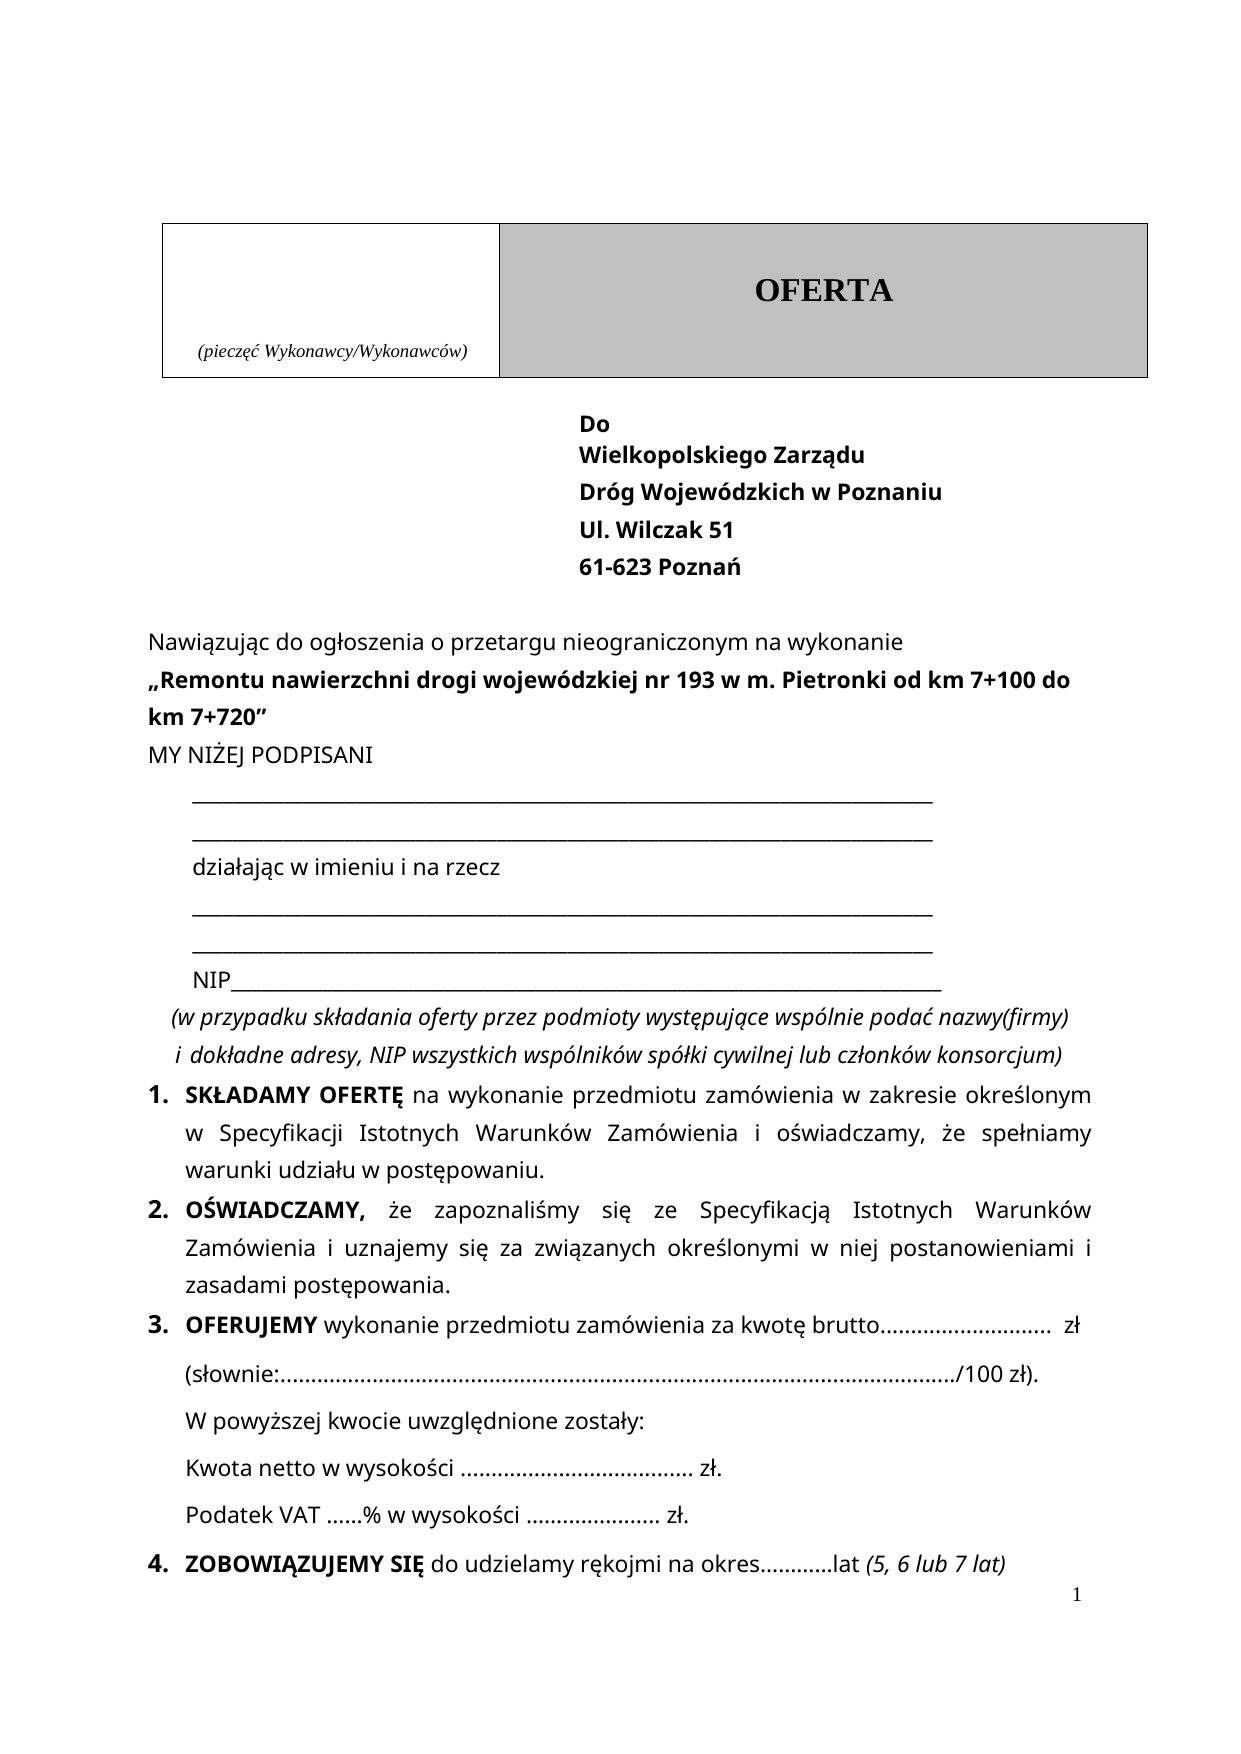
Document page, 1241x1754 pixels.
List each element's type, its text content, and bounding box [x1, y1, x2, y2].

text Podatek VAT ……% w wysokości ……................ zł. [148, 1499, 1092, 1530]
text NIP______________________________________________________________________ [192, 964, 1092, 995]
text „Remontu nawierzchni drogi wojewódzkiej nr 193 w m. Pietronki od km 7+100 do km 7+720” [148, 664, 1092, 733]
text Wielkopolskiego Zarządu [223, 439, 1092, 470]
list OFERUJEMY wykonanie przedmiotu zamówienia za kwotę brutto............................ zł [148, 1307, 1092, 1341]
text _________________________________________________________________________ [192, 776, 1092, 808]
text (słownie:............................................................................................................../100 zł). [148, 1358, 1092, 1389]
text Dróg Wojewódzkich w Poznaniu [223, 476, 1092, 508]
text Kwota netto w wysokości ...................................... zł. [148, 1452, 1092, 1483]
text Ul. Wilczak 51 [223, 514, 1092, 545]
text i dokładne adresy, NIP wszystkich wspólników spółki cywilnej lub członków konsorcjum) [148, 1039, 1092, 1070]
list ZOBOWIĄZUJEMY SIĘ do udzielamy rękojmi na okres…………lat (5, 6 lub 7 lat) [148, 1546, 1092, 1579]
list OŚWIADCZAMY, że zapoznaliśmy się ze Specyfikacją Istotnych Warunków Zamówienia i uznajemy się za związanych określonymi w niej postanowieniami i zasadami postępowania. [148, 1192, 1092, 1301]
text _________________________________________________________________________ [192, 889, 1092, 920]
text Do [541, 378, 1092, 439]
text (w przypadku składania oferty przez podmioty występujące wspólnie podać nazwy(firmy) [148, 1001, 1092, 1033]
text W powyższej kwocie uwzględnione zostały: [148, 1405, 1092, 1436]
text _________________________________________________________________________ [192, 926, 1092, 958]
text Nawiązując do ogłoszenia o przetargu nieograniczonym na wykonanie [148, 626, 1092, 658]
text _________________________________________________________________________ [192, 814, 1092, 845]
list SKŁADAMY OFERTĘ na wykonanie przedmiotu zamówienia w zakresie określonym w Specyfikacji Istotnych Warunków Zamówienia i oświadczamy, że spełniamy warunki udziału w postępowaniu. [148, 1076, 1092, 1185]
text działając w imieniu i na rzecz [192, 851, 1092, 883]
text 61-623 Poznań [223, 551, 1092, 583]
text MY NIŻEJ PODPISANI [148, 739, 1092, 770]
